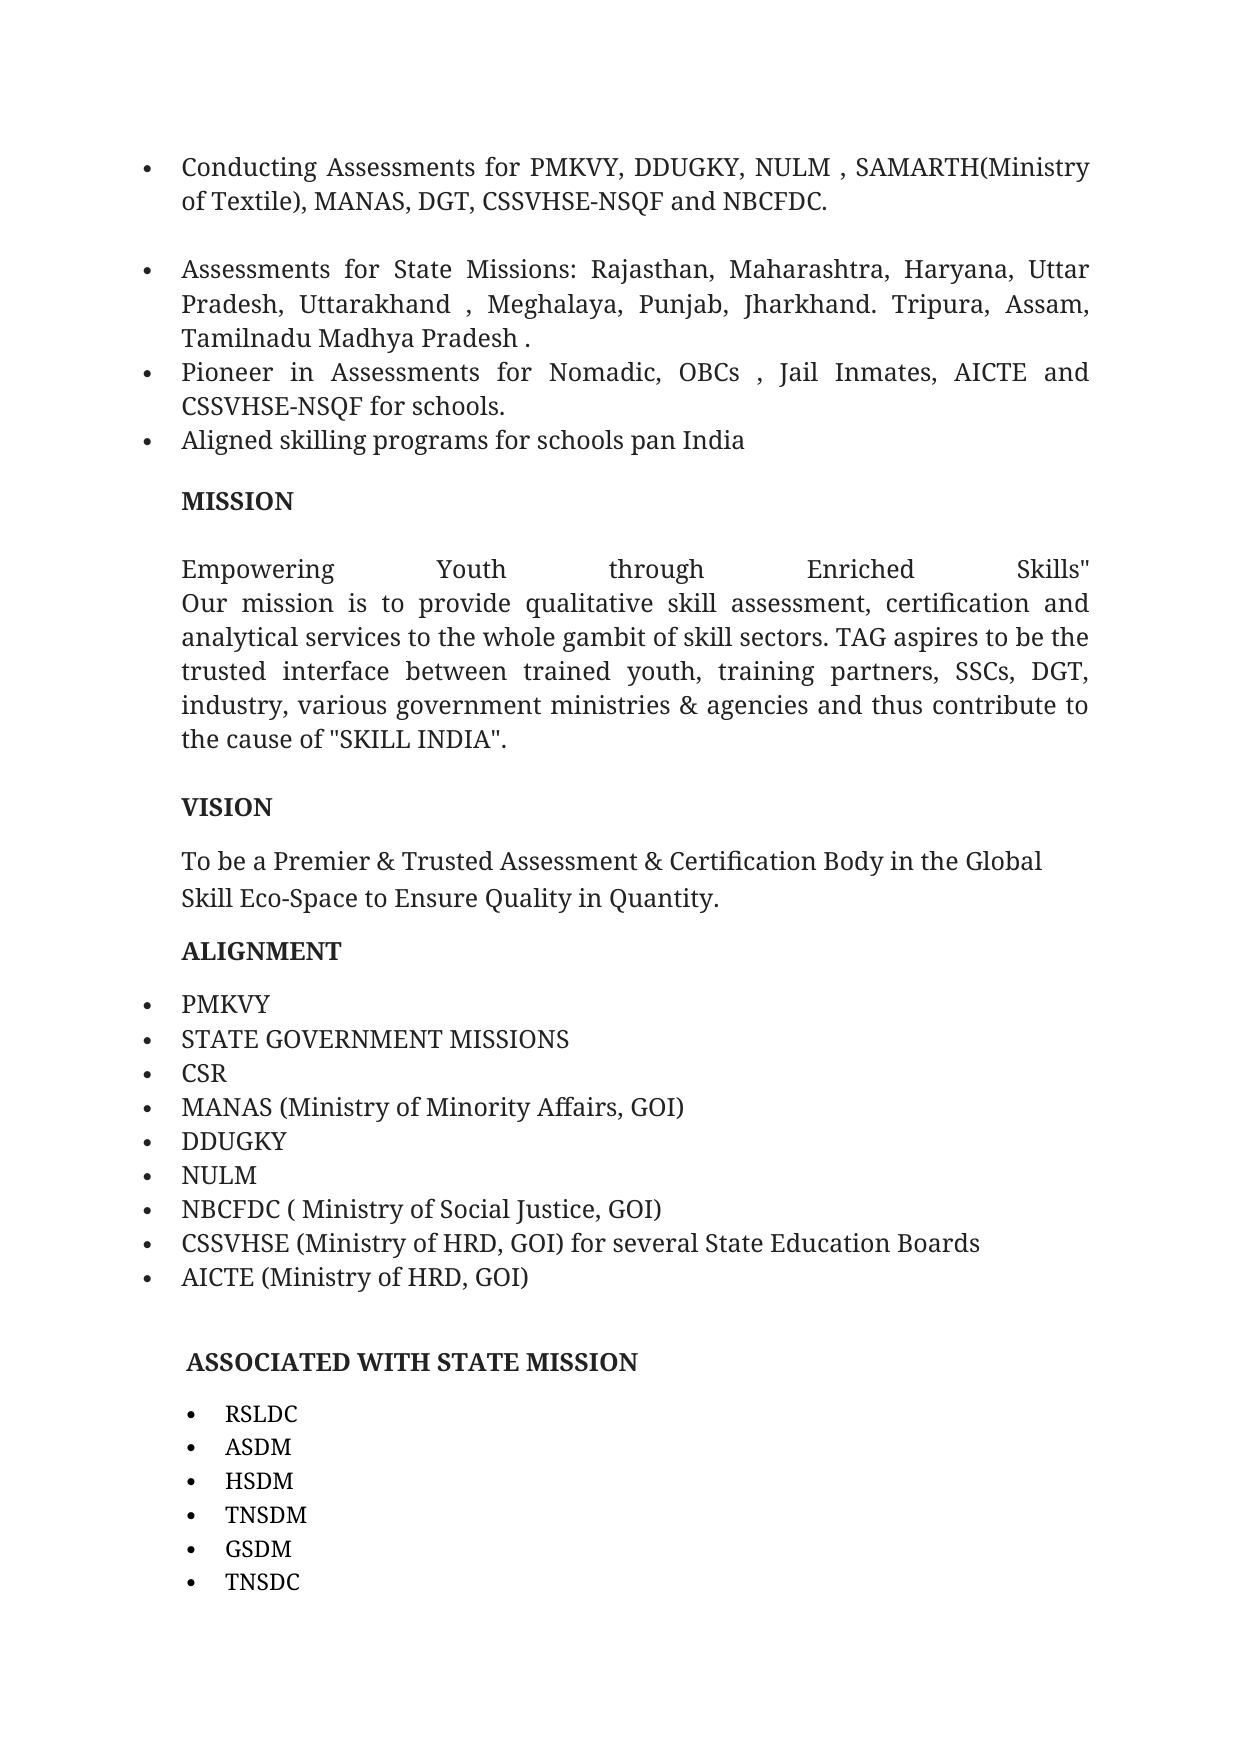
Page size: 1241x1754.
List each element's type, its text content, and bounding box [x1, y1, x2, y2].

list CSSVHSE (Ministry of HRD, GOI) for several State Education Boards [144, 1226, 1090, 1260]
list MANAS (Ministry of Minority Affairs, GOI) [144, 1089, 1090, 1123]
list ASDM [187, 1431, 1090, 1463]
list Conducting Assessments for PMKVY, DDUGKY, NULM , SAMARTH(Ministry of Textile), MANAS, DGT, CSSVHSE-NSQF and NBCFDC. [144, 150, 1090, 218]
text ASSOCIATED WITH STATE MISSION [150, 1344, 1090, 1378]
text ALIGNMENT [181, 934, 1090, 968]
text To be a Premier & Trusted Assessment & Certification Body in the Global Skill Eco-Space to Ensure Quality in Quantity. [181, 843, 1090, 914]
list HSDM [187, 1465, 1090, 1496]
list Aligned skilling programs for schools pan India [144, 422, 1090, 457]
text VISION [150, 790, 1090, 824]
list STATE GOVERNMENT MISSIONS [144, 1021, 1090, 1055]
text Empowering Youth through Enriched Skills" Our mission is to provide qualitative skill assessment, certification and analytical services to the whole gambit of skill sectors. TAG aspires to be the trusted interface between trained youth, training partners, SSCs, DGT, industry, various government ministries & agencies and thus contribute to the cause of "SKILL INDIA". [181, 552, 1090, 756]
list RSLDC [187, 1398, 1090, 1429]
list PMKVY [144, 987, 1090, 1021]
list TNSDC [187, 1566, 1090, 1598]
list TNSDM [187, 1499, 1090, 1530]
list NULM [144, 1157, 1090, 1192]
list Assessments for State Missions: Rajasthan, Maharashtra, Haryana, Uttar Pradesh, Uttarakhand , Meghalaya, Punjab, Jharkhand. Tripura, Assam, Tamilnadu Madhya Pradesh . [144, 252, 1090, 354]
list CSR [144, 1055, 1090, 1089]
list DDUGKY [144, 1123, 1090, 1157]
text MISSION [150, 483, 1090, 518]
list GSDM [187, 1533, 1090, 1564]
list AICTE (Ministry of HRD, GOI) [144, 1260, 1090, 1294]
list NBCFDC ( Ministry of Social Justice, GOI) [144, 1192, 1090, 1226]
list Pioneer in Assessments for Nomadic, OBCs , Jail Inmates, AICTE and CSSVHSE-NSQF for schools. [144, 354, 1090, 422]
